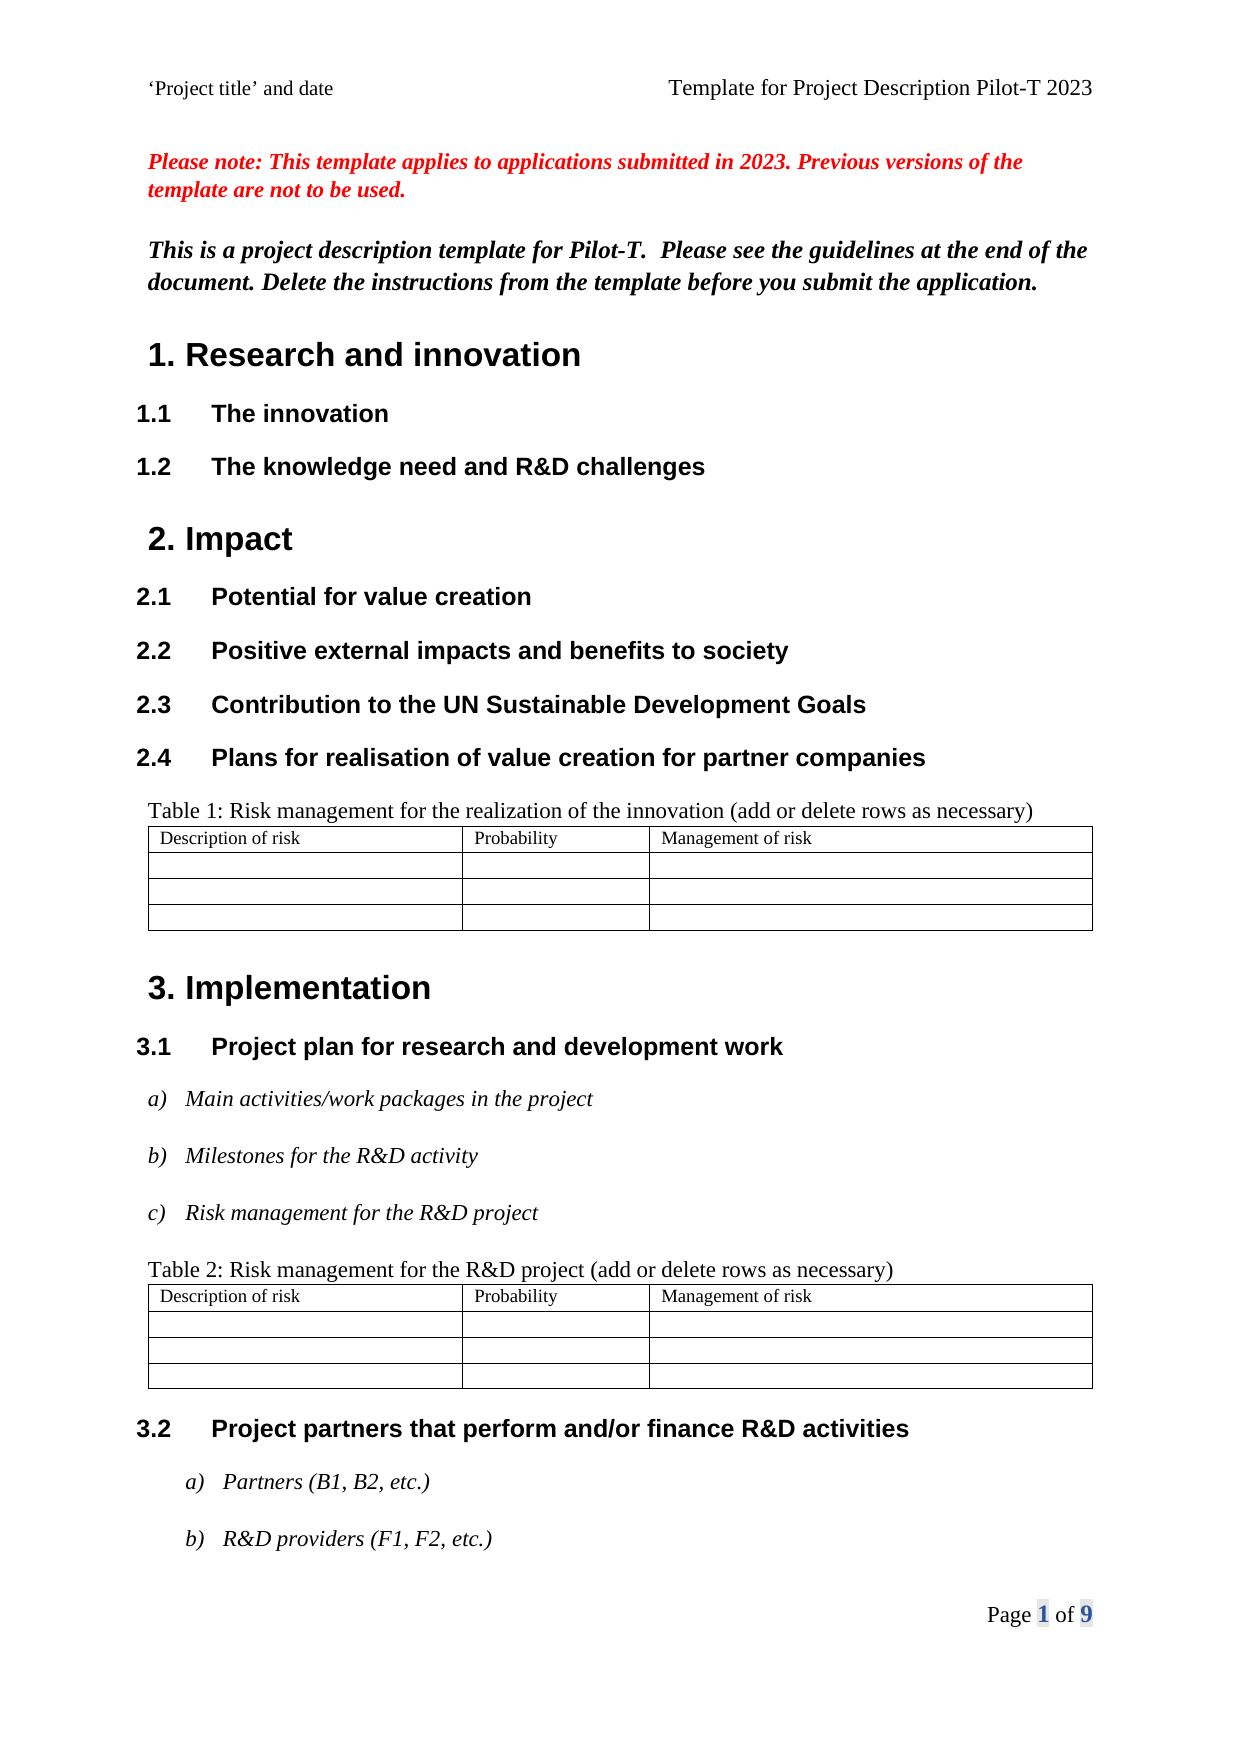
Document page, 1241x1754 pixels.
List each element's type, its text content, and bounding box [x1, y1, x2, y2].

table_cell [650, 1364, 1092, 1388]
list Risk management for the R&D project [148, 1199, 1092, 1225]
table_cell [149, 853, 462, 878]
table_cell [463, 1364, 649, 1388]
list Partners (B1, B2, etc.) [185, 1468, 1092, 1494]
table_cell [650, 879, 1092, 904]
subtitle Research and innovation [148, 335, 1092, 374]
table_header Description of risk [149, 1285, 462, 1311]
table_cell [650, 1312, 1092, 1337]
table_cell [149, 905, 462, 929]
subtitle The innovation [136, 399, 1092, 427]
text Table 2: Risk management for the R&D project (add or delete rows as necessary) [148, 1256, 1092, 1282]
table_cell [463, 1312, 649, 1337]
subtitle Impact [148, 519, 1092, 557]
table_header Management of risk [650, 827, 1092, 852]
table_cell [463, 879, 649, 904]
table_cell [149, 1338, 462, 1362]
subtitle Project plan for research and development work [136, 1031, 1092, 1060]
subtitle The knowledge need and R&D challenges [136, 452, 1092, 481]
table_cell [149, 879, 462, 904]
table_cell [463, 905, 649, 929]
table_cell [149, 1312, 462, 1337]
subtitle Project partners that perform and/or finance R&D activities [136, 1414, 1092, 1443]
table_header Description of risk [149, 827, 462, 852]
table_cell [149, 1364, 462, 1388]
table_cell [650, 905, 1092, 929]
subtitle Potential for value creation [136, 582, 1092, 611]
list Main activities/work packages in the project [148, 1085, 1092, 1112]
subtitle Implementation [148, 968, 1092, 1006]
table_header Probability [463, 827, 649, 852]
table_cell [650, 853, 1092, 878]
table_cell [650, 1338, 1092, 1362]
table_cell [463, 853, 649, 878]
table_header Management of risk [650, 1285, 1092, 1311]
table_cell [463, 1338, 649, 1362]
list R&D providers (F1, F2, etc.) [185, 1525, 1092, 1551]
subtitle Contribution to the UN Sustainable Development Goals [136, 689, 1092, 718]
subtitle Plans for realisation of value creation for partner companies [136, 743, 1092, 772]
text Table 1: Risk management for the realization of the innovation (add or delete rows as necessary) [148, 797, 1092, 823]
text Please note: This template applies to applications submitted in 2023. Previous versions of the template are not to be used. [148, 148, 1092, 202]
table_header Probability [463, 1285, 649, 1311]
subtitle Positive external impacts and benefits to society [136, 636, 1092, 664]
list Milestones for the R&D activity [148, 1142, 1092, 1168]
text This is a project description template for Pilot-T. Please see the guidelines at the end of the document. Delete the instructions from the template before you submit the application. [148, 236, 1092, 295]
